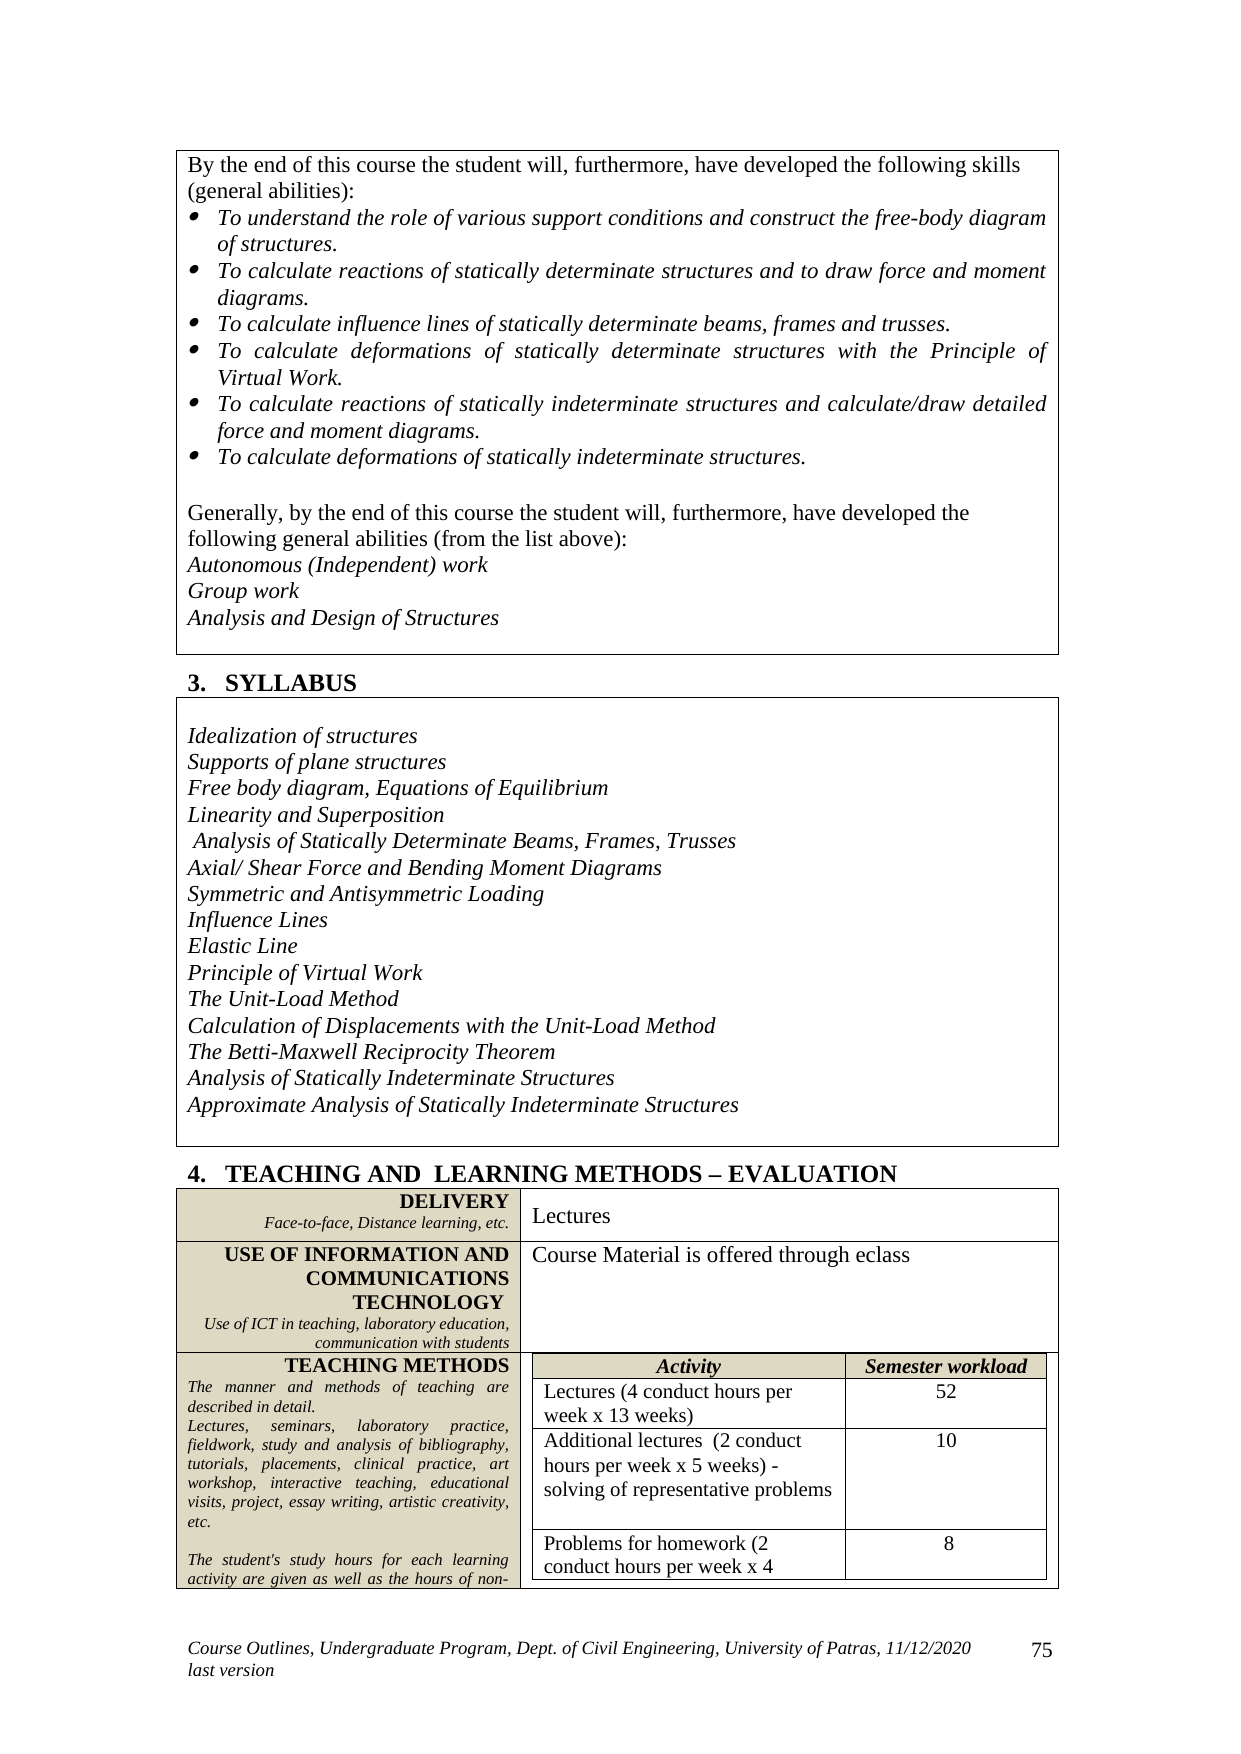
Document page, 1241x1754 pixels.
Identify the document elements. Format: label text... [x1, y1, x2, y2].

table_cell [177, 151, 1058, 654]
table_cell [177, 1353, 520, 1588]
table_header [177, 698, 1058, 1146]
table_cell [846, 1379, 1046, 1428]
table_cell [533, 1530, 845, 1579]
list SYLLABUS [187, 668, 1053, 697]
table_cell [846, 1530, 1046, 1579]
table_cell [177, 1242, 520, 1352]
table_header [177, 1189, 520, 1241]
list TEACHING AND LEARNING METHODS – EVALUATION [187, 1159, 1053, 1188]
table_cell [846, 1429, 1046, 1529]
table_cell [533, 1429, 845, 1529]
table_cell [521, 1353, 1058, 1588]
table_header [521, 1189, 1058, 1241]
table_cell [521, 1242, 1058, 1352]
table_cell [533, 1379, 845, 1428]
